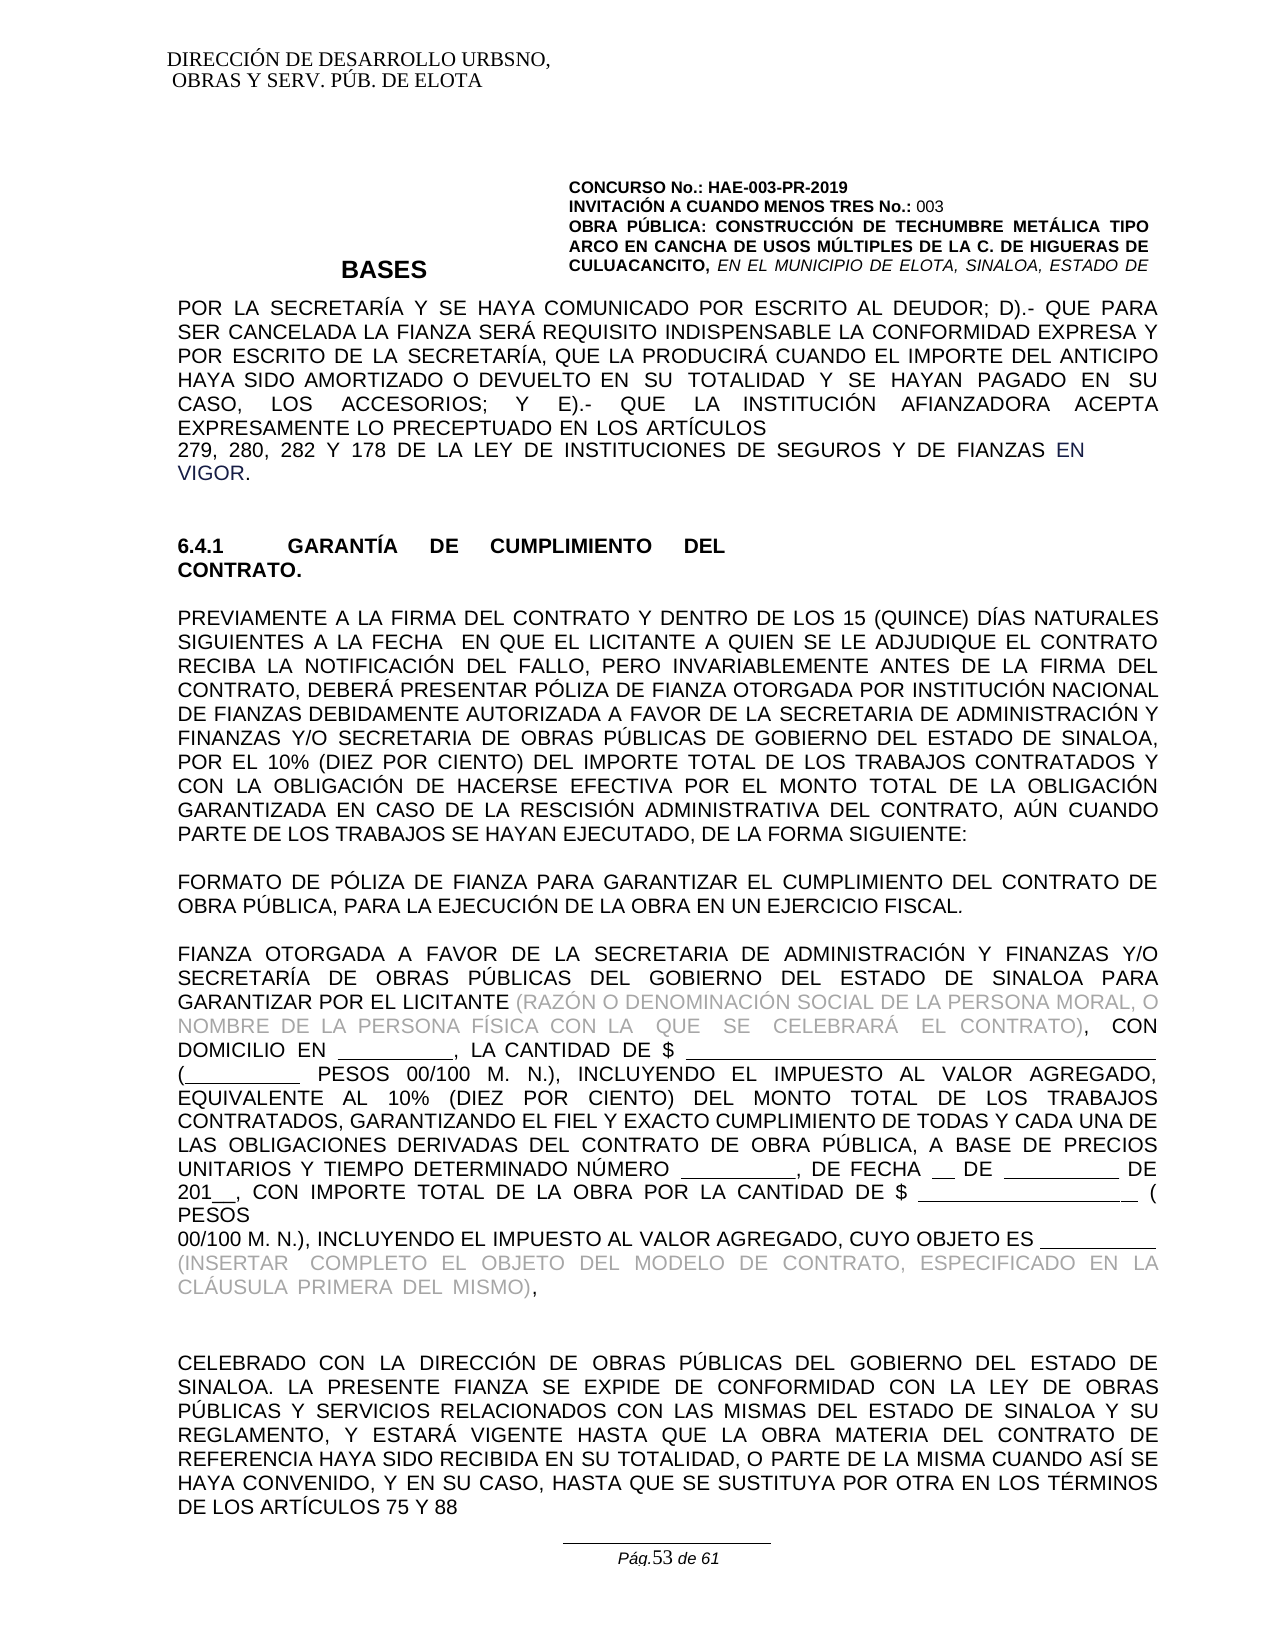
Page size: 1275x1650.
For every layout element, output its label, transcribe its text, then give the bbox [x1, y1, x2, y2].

text 279, 280, 282 Y 178 DE LA LEY DE INSTITUCIONES DE SEGUROS Y DE FIANZAS EN VIGOR. [177, 439, 1085, 485]
text 00/100 M. N.), INCLUYENDO EL IMPUESTO AL VALOR AGREGADO, CUYO OBJETO ES (INSERTAR COMPLETO EL OBJETO DEL MODELO DE CONTRATO, ESPECIFICADO EN LA CLÁUSULA PRIMERA DEL MISMO), [177, 1227, 1158, 1299]
text 6.4.1 GARANTÍA DE CUMPLIMIENTO DEL CONTRATO. [177, 534, 725, 582]
text FIANZA OTORGADA A FAVOR DE LA SECRETARIA DE ADMINISTRACIÓN Y FINANZAS Y/O SECRETARÍA DE OBRAS PÚBLICAS DEL GOBIERNO DEL ESTADO DE SINALOA PARA GARANTIZAR POR EL LICITANTE (RAZÓN O DENOMINACIÓN SOCIAL DE LA PERSONA MORAL, O NOMBRE DE LA PERSONA FÍSICA CON LA QUE SE CELEBRARÁ EL CONTRATO), CON DOMICILIO EN , LA CANTIDAD DE $ [177, 942, 1159, 1062]
text FORMATO DE PÓLIZA DE FIANZA PARA GARANTIZAR EL CUMPLIMIENTO DEL CONTRATO DE OBRA PÚBLICA, PARA LA EJECUCIÓN DE LA OBRA EN UN EJERCICIO FISCAL. [177, 870, 1158, 918]
text PREVIAMENTE A LA FIRMA DEL CONTRATO Y DENTRO DE LOS 15 (QUINCE) DÍAS NATURALES SIGUIENTES A LA FECHA EN QUE EL LICITANTE A QUIEN SE LE ADJUDIQUE EL CONTRATO RECIBA LA NOTIFICACIÓN DEL FALLO, PERO INVARIABLEMENTE ANTES DE LA FIRMA DEL CONTRATO, DEBERÁ PRESENTAR PÓLIZA DE FIANZA OTORGADA POR INSTITUCIÓN NACIONAL DE FIANZAS DEBIDAMENTE AUTORIZADA A FAVOR DE LA SECRETARIA DE ADMINISTRACIÓN Y FINANZAS Y/O SECRETARIA DE OBRAS PÚBLICAS DE GOBIERNO DEL ESTADO DE SINALOA, POR EL 10% (DIEZ POR CIENTO) DEL IMPORTE TOTAL DE LOS TRABAJOS CONTRATADOS Y CON LA OBLIGACIÓN DE HACERSE EFECTIVA POR EL MONTO TOTAL DE LA OBLIGACIÓN GARANTIZADA EN CASO DE LA RESCISIÓN ADMINISTRATIVA DEL CONTRATO, AÚN CUANDO PARTE DE LOS TRABAJOS SE HAYAN EJECUTADO, DE LA FORMA SIGUIENTE: [177, 606, 1159, 846]
text ( PESOS 00/100 M. N.), INCLUYENDO EL IMPUESTO AL VALOR AGREGADO, [177, 1062, 1167, 1085]
text 201__, CON IMPORTE TOTAL DE LA OBRA POR LA CANTIDAD DE $ ( PESOS [177, 1181, 1157, 1227]
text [177, 296, 1158, 439]
text EQUIVALENTE AL 10% (DIEZ POR CIENTO) DEL MONTO TOTAL DE LOS TRABAJOS CONTRATADOS, GARANTIZANDO EL FIEL Y EXACTO CUMPLIMIENTO DE TODAS Y CADA UNA DE LAS OBLIGACIONES DERIVADAS DEL CONTRATO DE OBRA PÚBLICA, A BASE DE PRECIOS UNITARIOS Y TIEMPO DETERMINADO NÚMERO , DE FECHA DE DE [177, 1085, 1158, 1181]
text CELEBRADO CON LA DIRECCIÓN DE OBRAS PÚBLICAS DEL GOBIERNO DEL ESTADO DE SINALOA. LA PRESENTE FIANZA SE EXPIDE DE CONFORMIDAD CON LA LEY DE OBRAS PÚBLICAS Y SERVICIOS RELACIONADOS CON LAS MISMAS DEL ESTADO DE SINALOA Y SU REGLAMENTO, Y ESTARÁ VIGENTE HASTA QUE LA OBRA MATERIA DEL CONTRATO DE REFERENCIA HAYA SIDO RECIBIDA EN SU TOTALIDAD, O PARTE DE LA MISMA CUANDO ASÍ SE HAYA CONVENIDO, Y EN SU CASO, HASTA QUE SE SUSTITUYA POR OTRA EN LOS TÉRMINOS DE LOS ARTÍCULOS 75 Y 88 [177, 1351, 1159, 1519]
